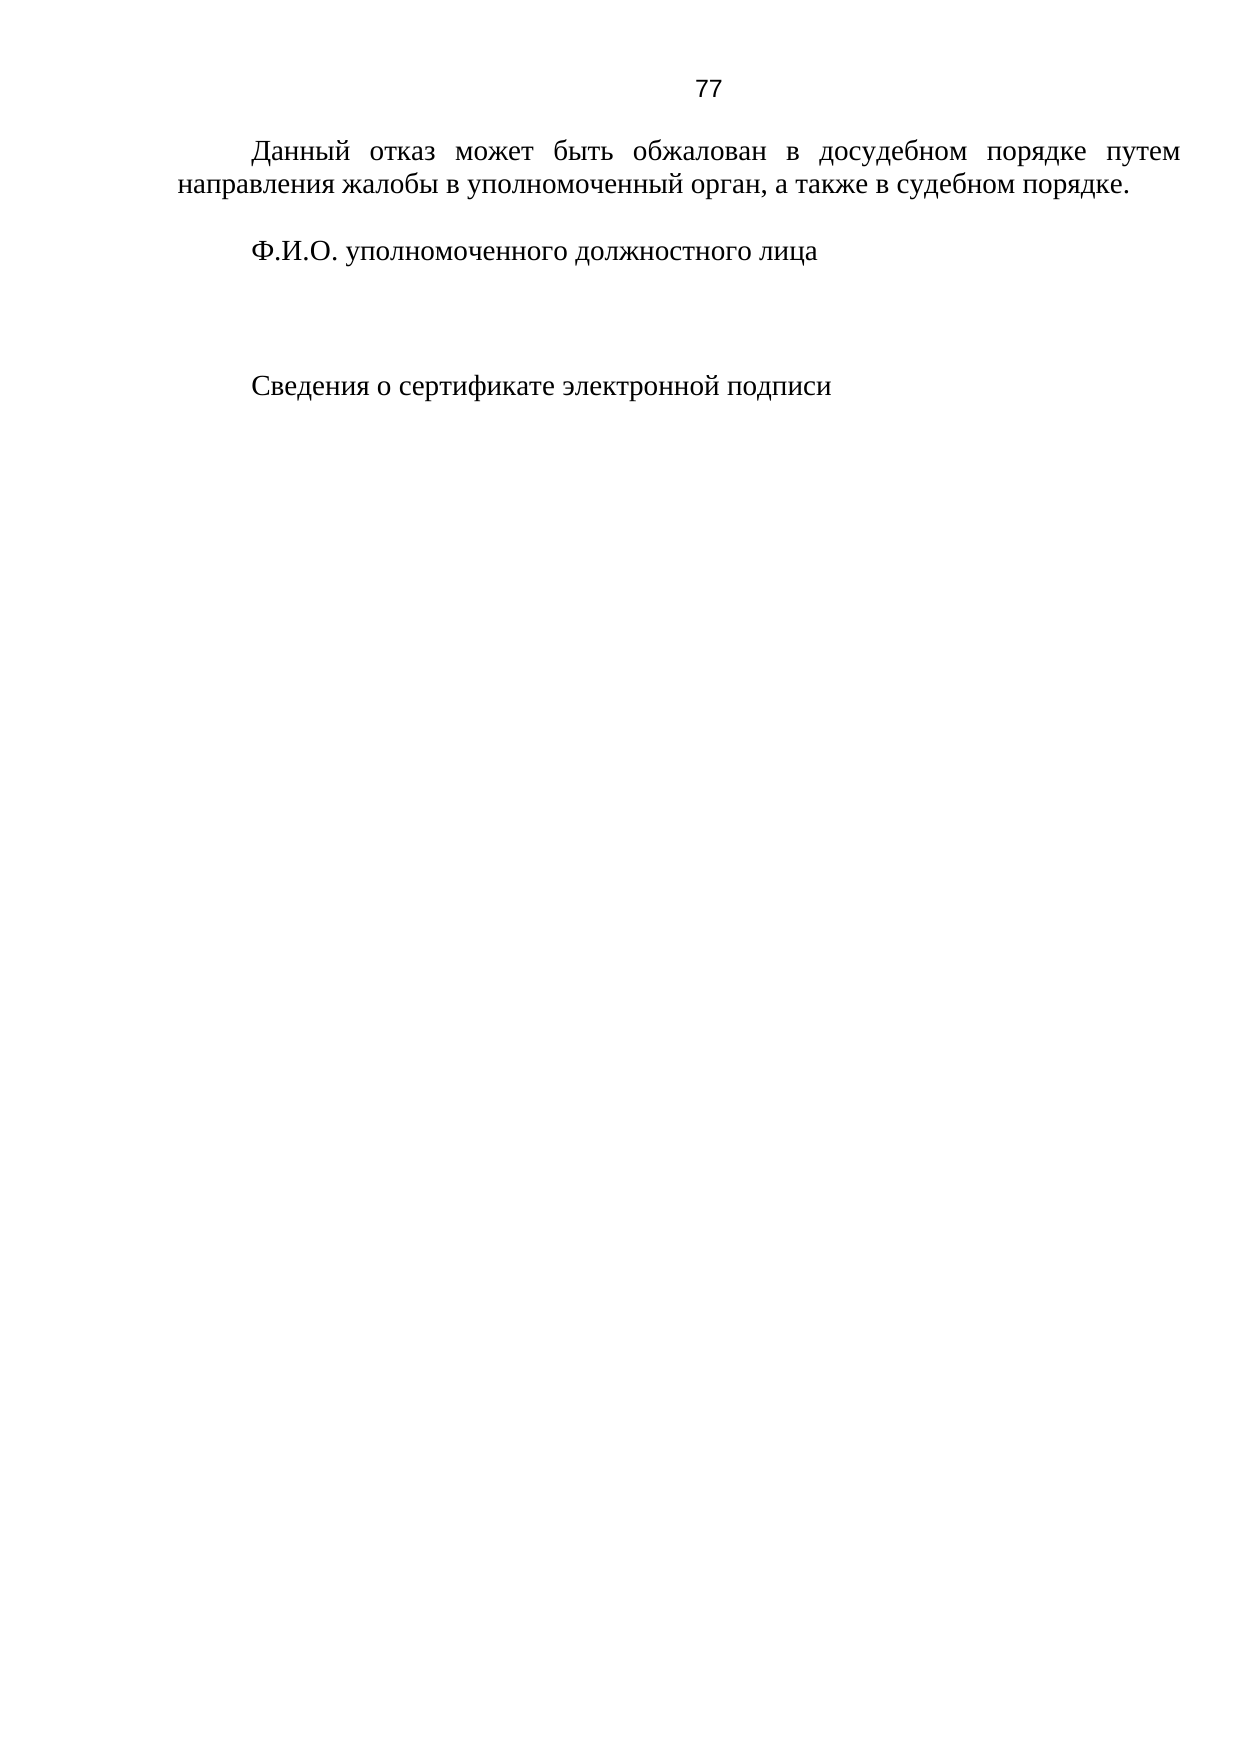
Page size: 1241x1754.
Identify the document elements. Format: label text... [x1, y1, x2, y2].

text Данный отказ может быть обжалован в досудебном порядке путем направления жалобы в уполномоченный орган, а также в судебном порядке. [177, 133, 1181, 200]
text Ф.И.О. уполномоченного должностного лица [177, 233, 1181, 267]
text Сведения о сертификате электронной подписи [177, 368, 1181, 401]
